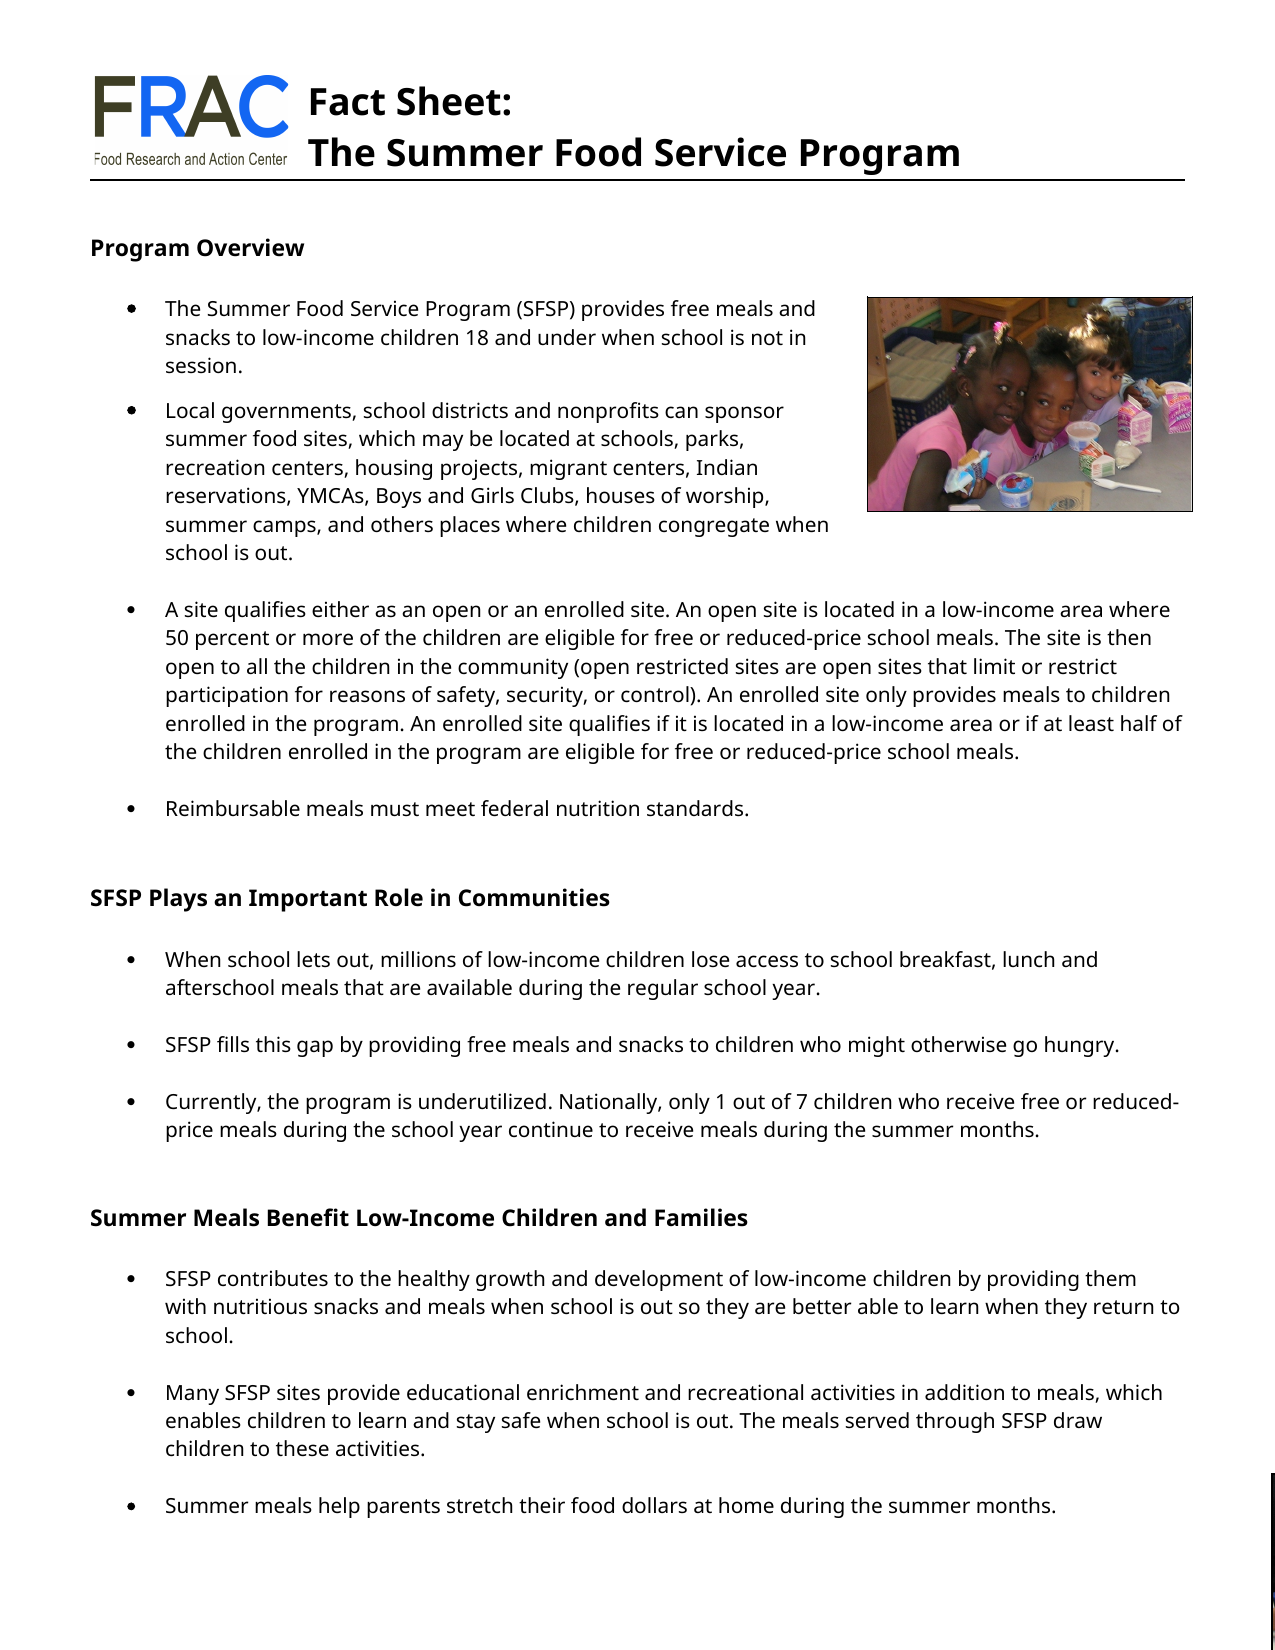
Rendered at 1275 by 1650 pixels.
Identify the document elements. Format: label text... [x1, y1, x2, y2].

list A site qualifies either as an open or an enrolled site. An open site is located in a low-income area where 50 percent or more of the children are eligible for free or reduced-price school meals. The site is then open to all the children in the community (open restricted sites are open sites that limit or restrict participation for reasons of safety, security, or control). An enrolled site only provides meals to children enrolled in the program. An enrolled site qualifies if it is located in a low-income area or if at least half of the children enrolled in the program are eligible for free or reduced-price school meals. [127, 595, 1185, 766]
list Currently, the program is underutilized. Nationally, only 1 out of 7 children who receive free or reduced-price meals during the school year continue to receive meals during the summer months. [127, 1087, 1185, 1144]
text Fact Sheet: [90, 75, 1185, 126]
picture [868, 298, 1192, 511]
text The Summer Food Service Program [90, 126, 1185, 179]
list Local governments, school districts and nonprofits can sponsor summer food sites, which may be located at schools, parks, recreation centers, housing projects, migrant centers, Indian reservations, YMCAs, Boys and Girls Clubs, houses of worship, summer camps, and others places where children congregate when school is out. [127, 396, 1185, 567]
list Many SFSP sites provide educational enrichment and recreational activities in addition to meals, which enables children to learn and stay safe when school is out. The meals served through SFSP draw children to these activities. [127, 1378, 1185, 1463]
text Summer Meals Benefit Low-Income Children and Families [90, 1201, 1185, 1233]
list SFSP fills this gap by providing free meals and snacks to children who might otherwise go hungry. [127, 1030, 1185, 1058]
list Reimbursable meals must meet federal nutrition standards. [127, 794, 1185, 823]
list The Summer Food Service Program (SFSP) provides free meals and snacks to low-income children 18 and under when school is not in session. [127, 294, 1192, 379]
list Summer meals help parents stretch their food dollars at home during the summer months. [127, 1491, 1185, 1520]
text SFSP Plays an Important Role in Communities [90, 882, 1185, 913]
list When school lets out, millions of low-income children lose access to school breakfast, lunch and afterschool meals that are available during the regular school year. [127, 945, 1185, 1002]
text Program Overview [90, 232, 1185, 263]
list SFSP contributes to the healthy growth and development of low-income children by providing them with nutritious snacks and meals when school is out so they are better able to learn when they return to school. [127, 1264, 1185, 1349]
